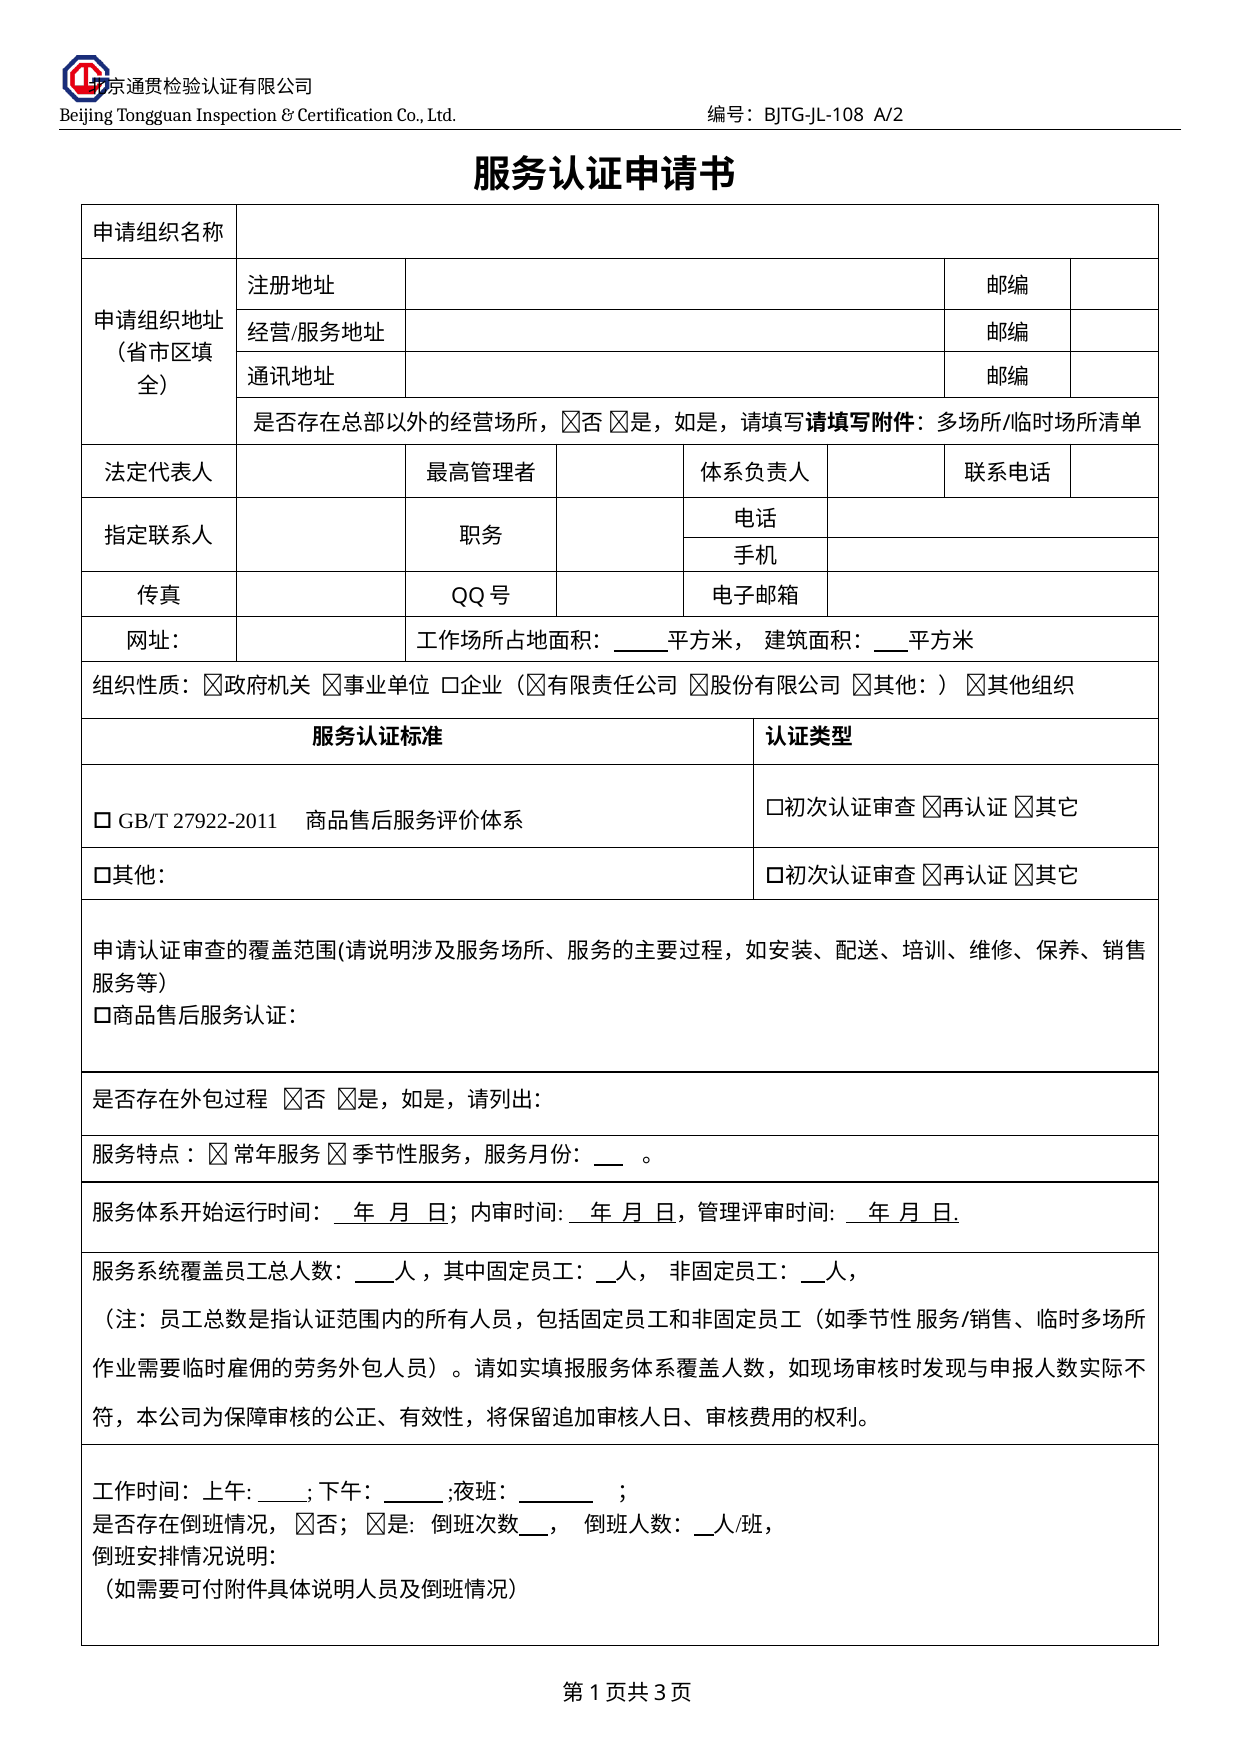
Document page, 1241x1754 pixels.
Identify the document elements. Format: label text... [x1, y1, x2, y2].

table_cell GB/T 27922-2011 商品售后服务评价体系 [82, 765, 753, 847]
table_cell 初次认证审查 再认证 其它 [754, 765, 1158, 847]
table_cell 指定联系人 [82, 498, 236, 571]
table_cell 申请组织地址（省市区填全） [82, 259, 236, 443]
table_cell [557, 445, 683, 497]
table_cell 联系电话 [945, 445, 1070, 497]
table_cell [828, 498, 1158, 537]
picture [54, 55, 119, 104]
table_cell 服务特点 ： 常年服务 季节性服务，服务月份： 。 [82, 1136, 1158, 1181]
table_cell 经营/服务地址 [237, 310, 405, 351]
table_cell 服务体系开始运行时间： 年 月 日；内审时间: 年 月 日，管理评审时间: 年 月 日. [82, 1183, 1158, 1252]
table_cell [1071, 310, 1158, 351]
table_cell [237, 617, 405, 661]
table_header 申请组织名称 [82, 205, 236, 258]
table_cell [1071, 259, 1158, 309]
table_cell 传真 [82, 572, 236, 616]
table_cell 电话 [684, 498, 827, 537]
table_cell 是否存在外包过程 否 是，如是，请列出： [82, 1073, 1158, 1135]
table_cell 法定代表人 [82, 445, 236, 497]
table_cell 电子邮箱 [684, 572, 827, 616]
table_cell [1071, 352, 1158, 397]
table_cell 邮编 [945, 310, 1070, 351]
table_cell [406, 352, 944, 397]
table_cell [406, 259, 944, 309]
table_cell [828, 445, 944, 497]
table_cell 职务 [406, 498, 556, 571]
table_cell 其他： [82, 848, 753, 899]
table_cell [237, 445, 405, 497]
table_cell 组织性质：政府机关 事业单位 企业（有限责任公司 股份有限公司 其他：） 其他组织 [82, 662, 1158, 718]
table_cell [557, 572, 683, 616]
table_header [237, 205, 1158, 258]
table_cell 通讯地址 [237, 352, 405, 397]
table_cell [1071, 445, 1158, 497]
text 服务认证申请书 [59, 139, 1181, 204]
table_cell 服务认证标准 [82, 719, 753, 764]
table_cell [828, 572, 1158, 616]
table_cell [828, 538, 1158, 571]
table_cell 邮编 [945, 259, 1070, 309]
table_cell 体系负责人 [684, 445, 827, 497]
table_cell 服务系统覆盖员工总人数： 人 ，其中固定员工： 人， 非固定员工： 人， （注：员工总数是指认证范围内的所有人员，包括固定员工和非固定员工（如季节性服务/销售、临时多场所作业需要临时雇佣的劳务外包人员）。请如实填报服务体系覆盖人数，如现场审核时发现与申报人数实际不符，本公司为保障审核的公正、有效性，将保留追加审核人日、审核费用的权利。 [82, 1253, 1158, 1444]
table_cell QQ号 [406, 572, 556, 616]
table_cell 手机 [684, 538, 827, 571]
table_cell 注册地址 [237, 259, 405, 309]
table_cell 认证类型 [754, 719, 1158, 764]
table_cell [237, 572, 405, 616]
table_cell 是否存在总部以外的经营场所，否 是，如是，请填写请填写附件：多场所/临时场所清单 [237, 398, 1158, 443]
table_cell [237, 498, 405, 571]
table_cell [406, 310, 944, 351]
table_cell 申请认证审查的覆盖范围(请说明涉及服务场所、服务的主要过程，如安装、配送、培训、维修、保养、销售服务等） 商品售后服务认证： [82, 900, 1158, 1071]
table_cell [557, 498, 683, 571]
table_cell 最高管理者 [406, 445, 556, 497]
table_cell 工作场所占地面积： 平方米， 建筑面积： 平方米 [406, 617, 1158, 661]
table_cell 邮编 [945, 352, 1070, 397]
table_cell 初次认证审查 再认证 其它 [754, 848, 1158, 899]
table_cell 网址： [82, 617, 236, 661]
table_cell 工作时间：上午: ; 下午： ;夜班： ； 是否存在倒班情况， 否； 是: 倒班次数 ， 倒班人数： 人/班， 倒班安排情况说明： （如需要可付附件具体说明人员及倒班情况） [82, 1445, 1158, 1645]
